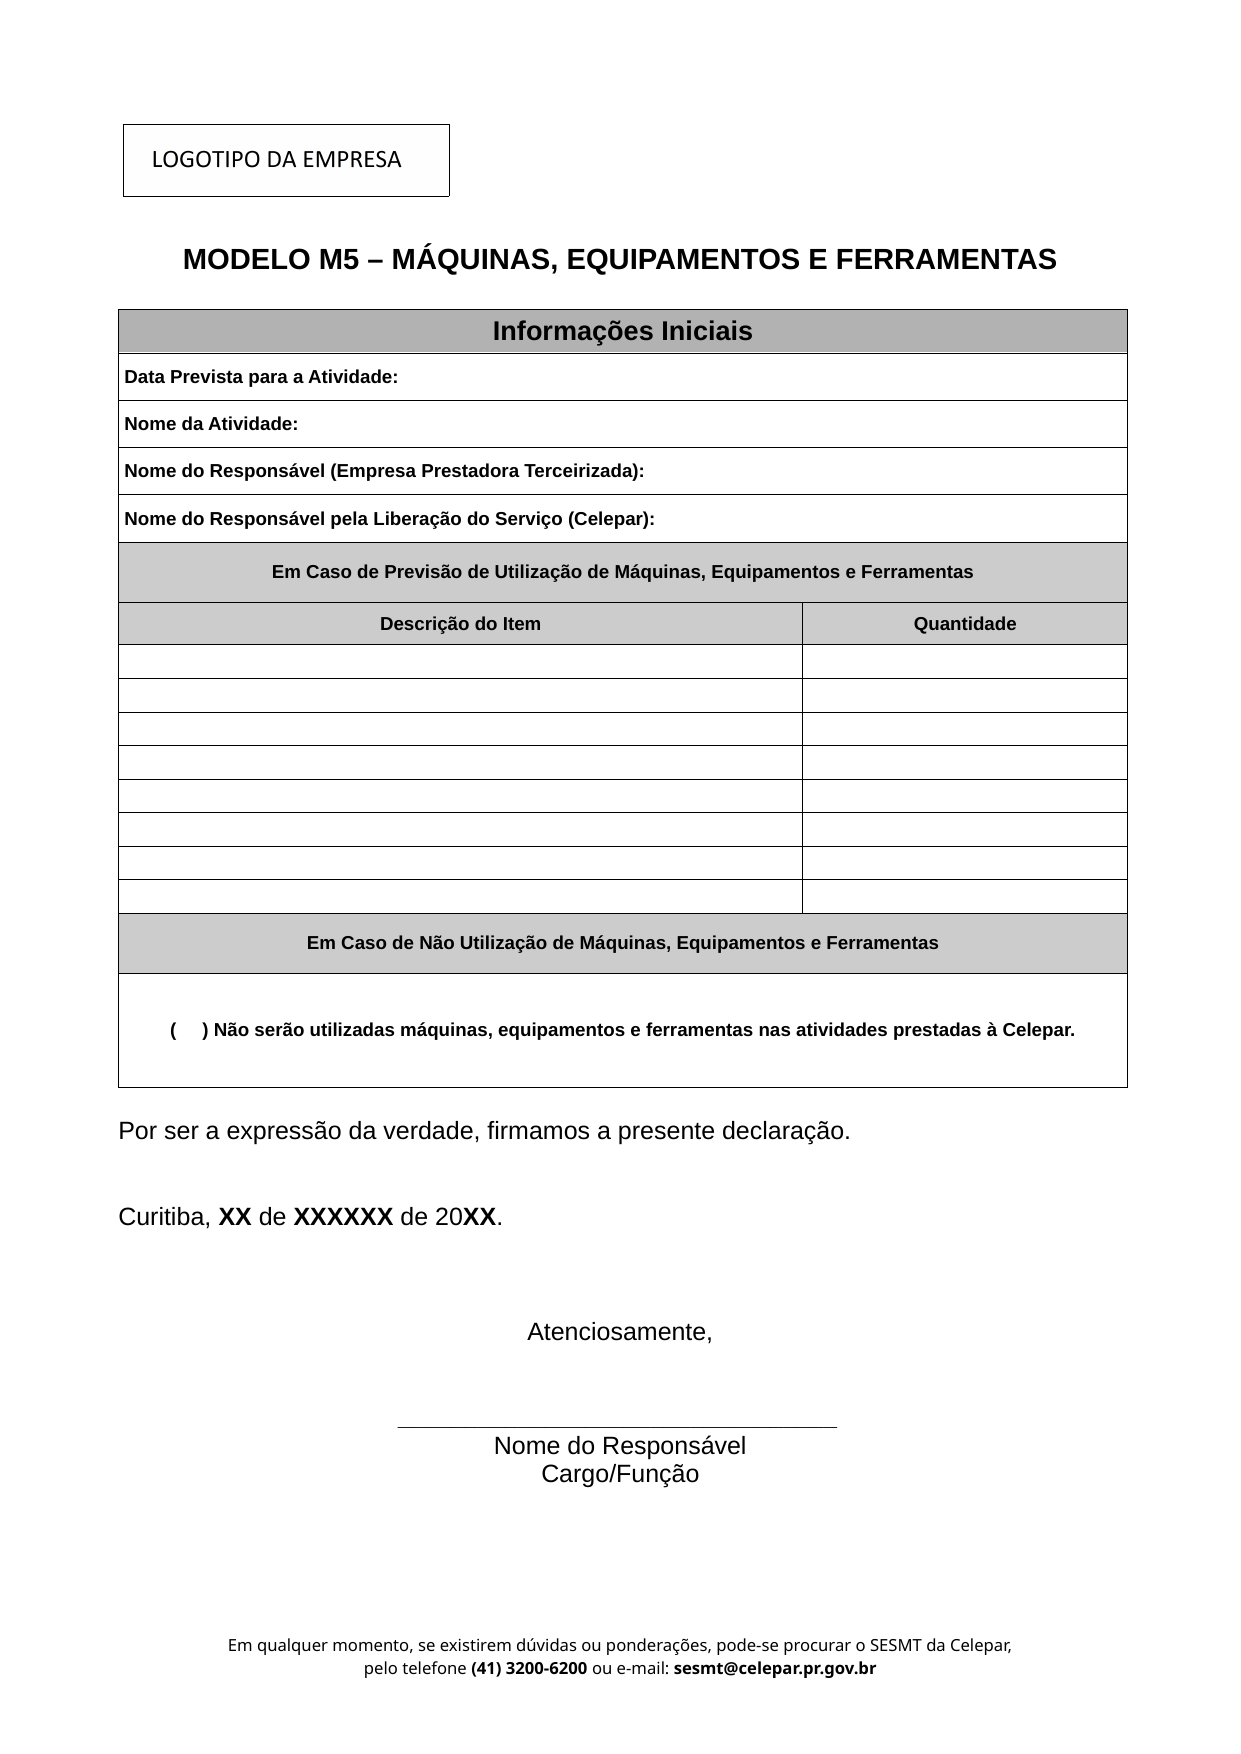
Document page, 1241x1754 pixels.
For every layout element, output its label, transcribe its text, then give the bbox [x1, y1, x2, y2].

table_cell Em Caso de Não Utilização de Máquinas, Equipamentos e Ferramentas [119, 914, 1127, 973]
table_cell [803, 713, 1127, 745]
table_cell [119, 847, 802, 879]
table_cell [119, 746, 802, 778]
text Por ser a expressão da verdade, firmamos a presente declaração. [118, 1116, 1122, 1144]
table_cell [119, 713, 802, 745]
table_cell [803, 746, 1127, 778]
table_cell Descrição do Item [119, 603, 802, 644]
table_cell Data Prevista para a Atividade: [119, 354, 1127, 400]
table_cell [119, 679, 802, 711]
table_cell ( ) Não serão utilizadas máquinas, equipamentos e ferramentas nas atividades prestadas à Celepar. [119, 974, 1127, 1086]
table_cell Nome do Responsável (Empresa Prestadora Terceirizada): [119, 448, 1127, 494]
picture [124, 125, 449, 196]
table_cell [803, 847, 1127, 879]
table_cell [803, 645, 1127, 678]
table_cell [119, 880, 802, 913]
table_cell Nome da Atividade: [119, 401, 1127, 447]
text Cargo/Função [118, 1459, 1122, 1488]
table_cell [119, 813, 802, 846]
table_cell Nome do Responsável pela Liberação do Serviço (Celepar): [119, 495, 1127, 542]
table_cell [803, 679, 1127, 711]
table_cell [803, 880, 1127, 913]
table_cell Em Caso de Previsão de Utilização de Máquinas, Equipamentos e Ferramentas [119, 543, 1127, 602]
table_cell [803, 813, 1127, 846]
table_cell [119, 645, 802, 678]
text Nome do Responsável [118, 1431, 1122, 1459]
text MODELO M5 – MÁQUINAS, EQUIPAMENTOS E FERRAMENTAS [118, 242, 1122, 276]
table_cell [803, 780, 1127, 812]
table_cell Quantidade [803, 603, 1127, 644]
text _________________________________ [118, 1403, 1122, 1431]
text Atenciosamente, [118, 1317, 1122, 1346]
text Curitiba, XX de XXXXXX de 20XX. [118, 1202, 1122, 1231]
table_header Informações Iniciais [119, 310, 1127, 352]
table_cell [119, 780, 802, 812]
